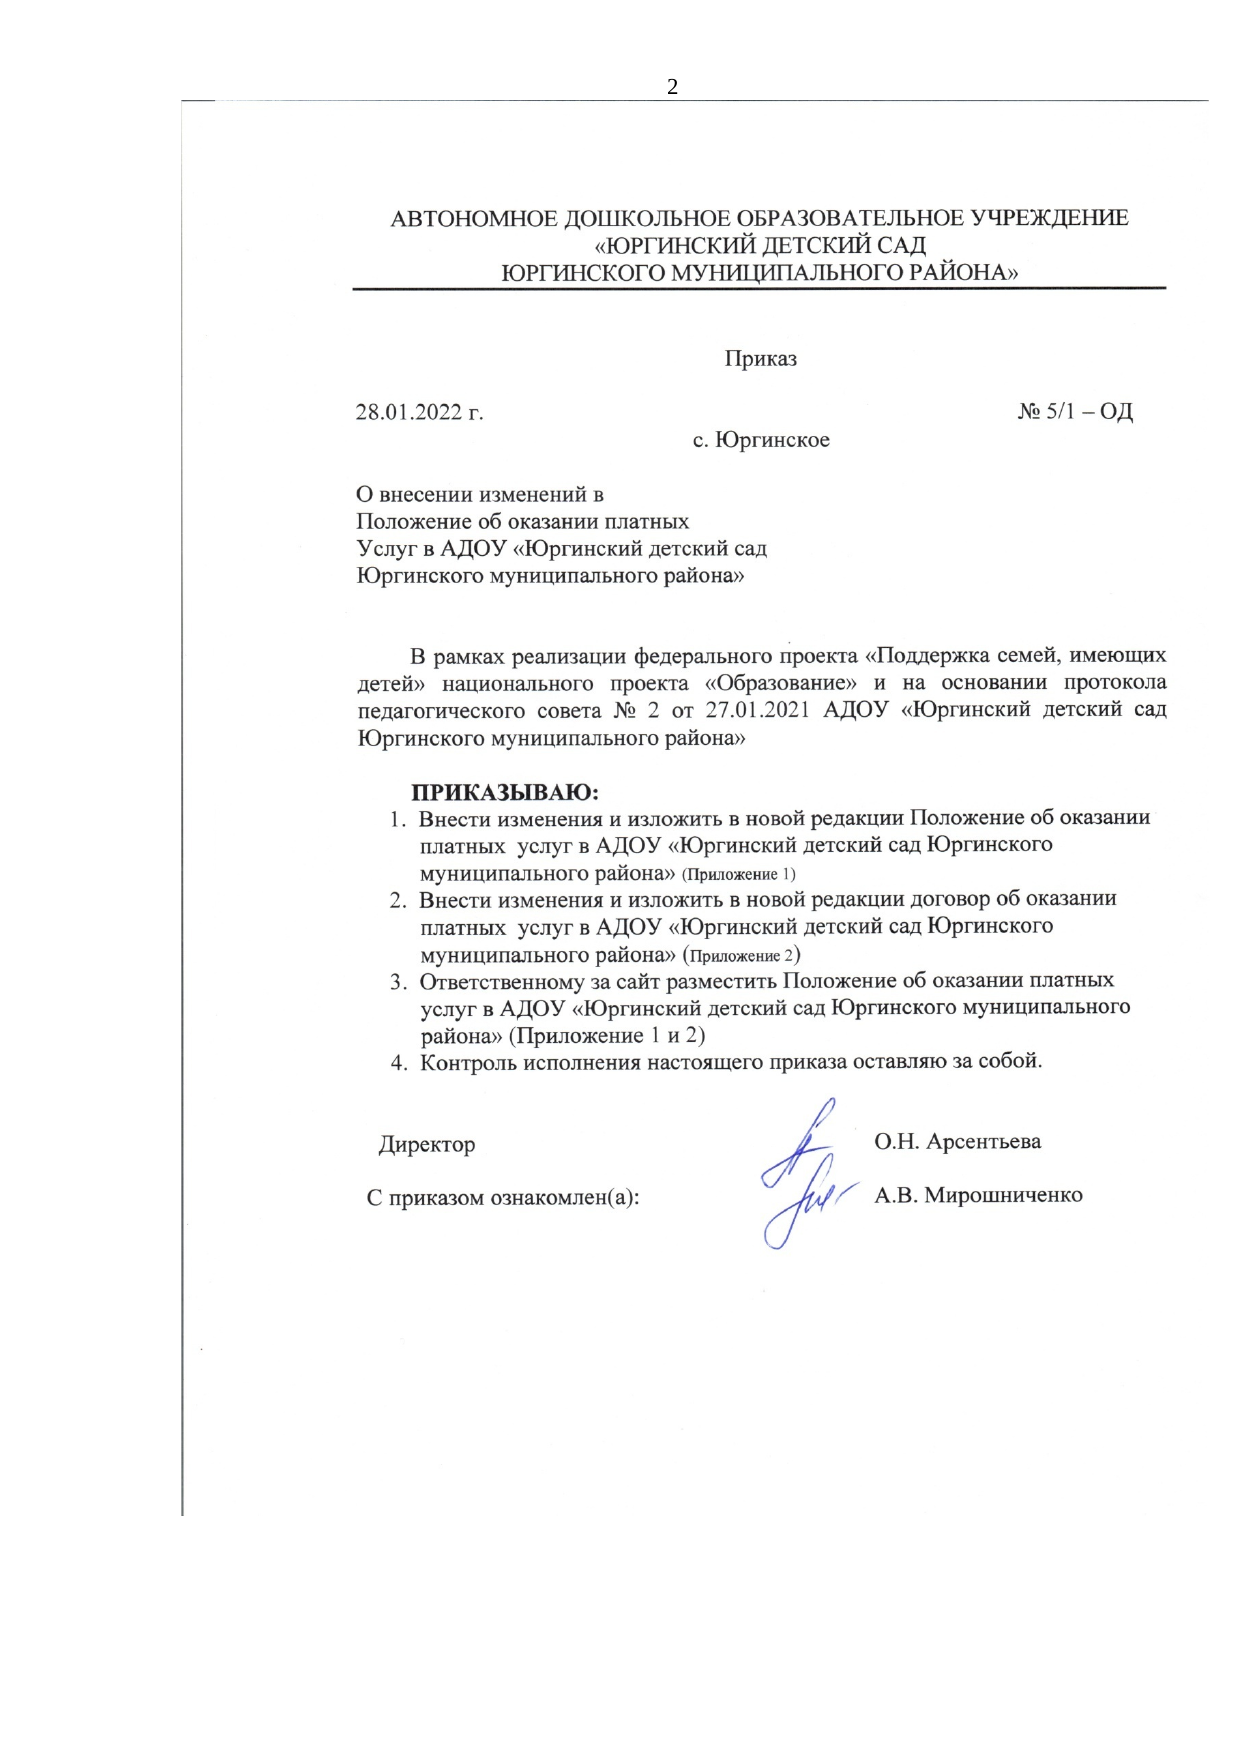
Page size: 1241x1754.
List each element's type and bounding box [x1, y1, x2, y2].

picture [181, 100, 1211, 1516]
